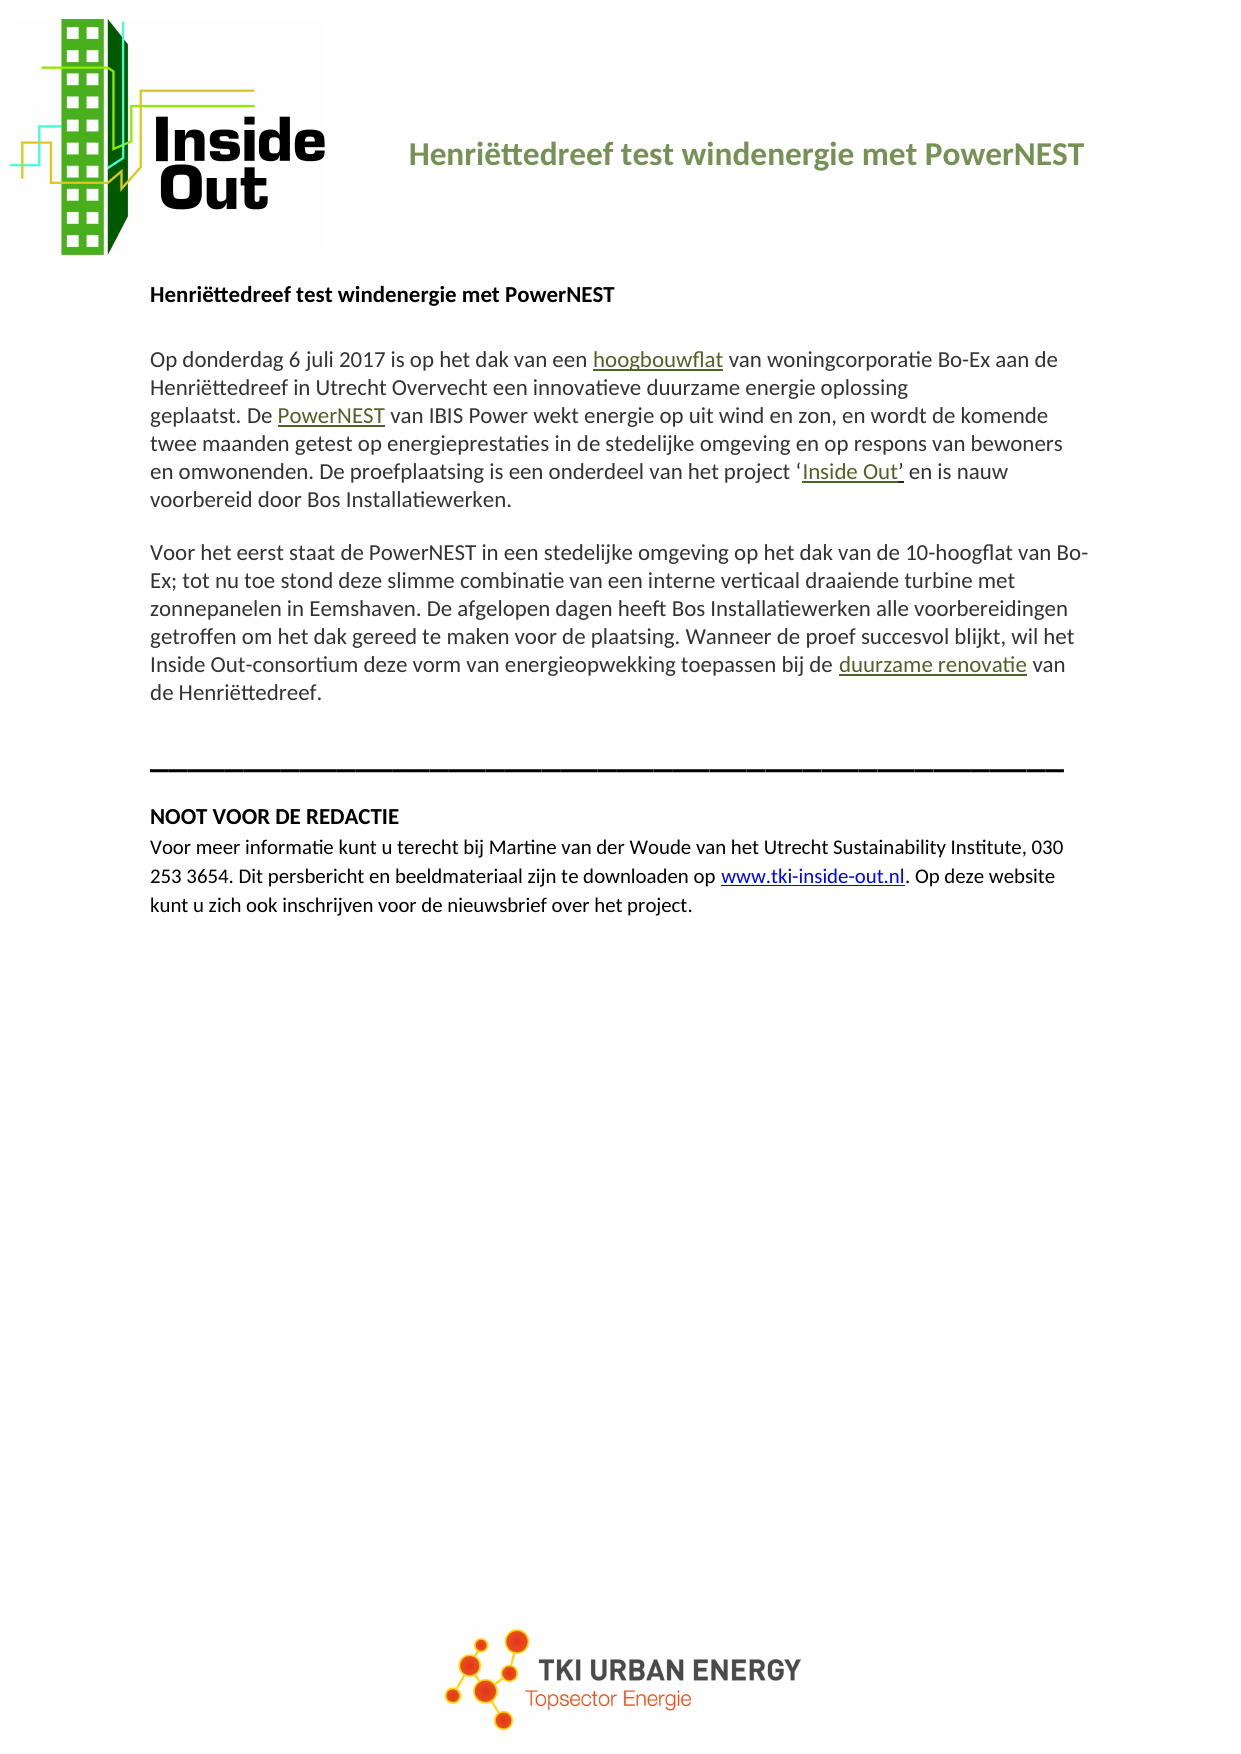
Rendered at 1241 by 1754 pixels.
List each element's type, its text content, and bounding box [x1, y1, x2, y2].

text _________________________________________________ [150, 731, 1090, 777]
text Op donderdag 6 juli 2017 is op het dak van een hoogbouwflat van woningcorporatie Bo-Ex aan de Henriëttedreef in Utrecht Overvecht een innovatieve duurzame energie oplossing geplaatst. De PowerNEST van IBIS Power wekt energie op uit wind en zon, en wordt de komende twee maanden getest op energieprestaties in de stedelijke omgeving en op respons van bewoners en omwonenden. De proefplaatsing is een onderdeel van het project ‘Inside Out’ en is nauw voorbereid door Bos Installatiewerken. [150, 345, 1090, 513]
picture [441, 1622, 805, 1740]
text Voor het eerst staat de PowerNEST in een stedelijke omgeving op het dak van de 10-hoogflat van Bo-Ex; tot nu toe stond deze slimme combinatie van een interne verticaal draaiende turbine met zonnepanelen in Eemshaven. De afgelopen dagen heeft Bos Installatiewerken alle voorbereidingen getroffen om het dak gereed te maken voor de plaatsing. Wanneer de proef succesvol blijkt, wil het Inside Out-consortium deze vorm van energieopwekking toepassen bij de duurzame renovatie van de Henriëttedreef. [150, 538, 1090, 706]
picture [9, 19, 325, 255]
text Henriëttedreef test windenergie met PowerNEST [150, 281, 1090, 309]
text Voor meer informatie kunt u terecht bij Martine van der Woude van het Utrecht Sustainability Institute, 030 253 3654. Dit persbericht en beeldmateriaal zijn te downloaden op www.tki-inside-out.nl. Op deze website kunt u zich ook inschrijven voor de nieuwsbrief over het project. [150, 834, 1090, 918]
text NOOT VOOR DE REDACTIE [150, 802, 1090, 830]
